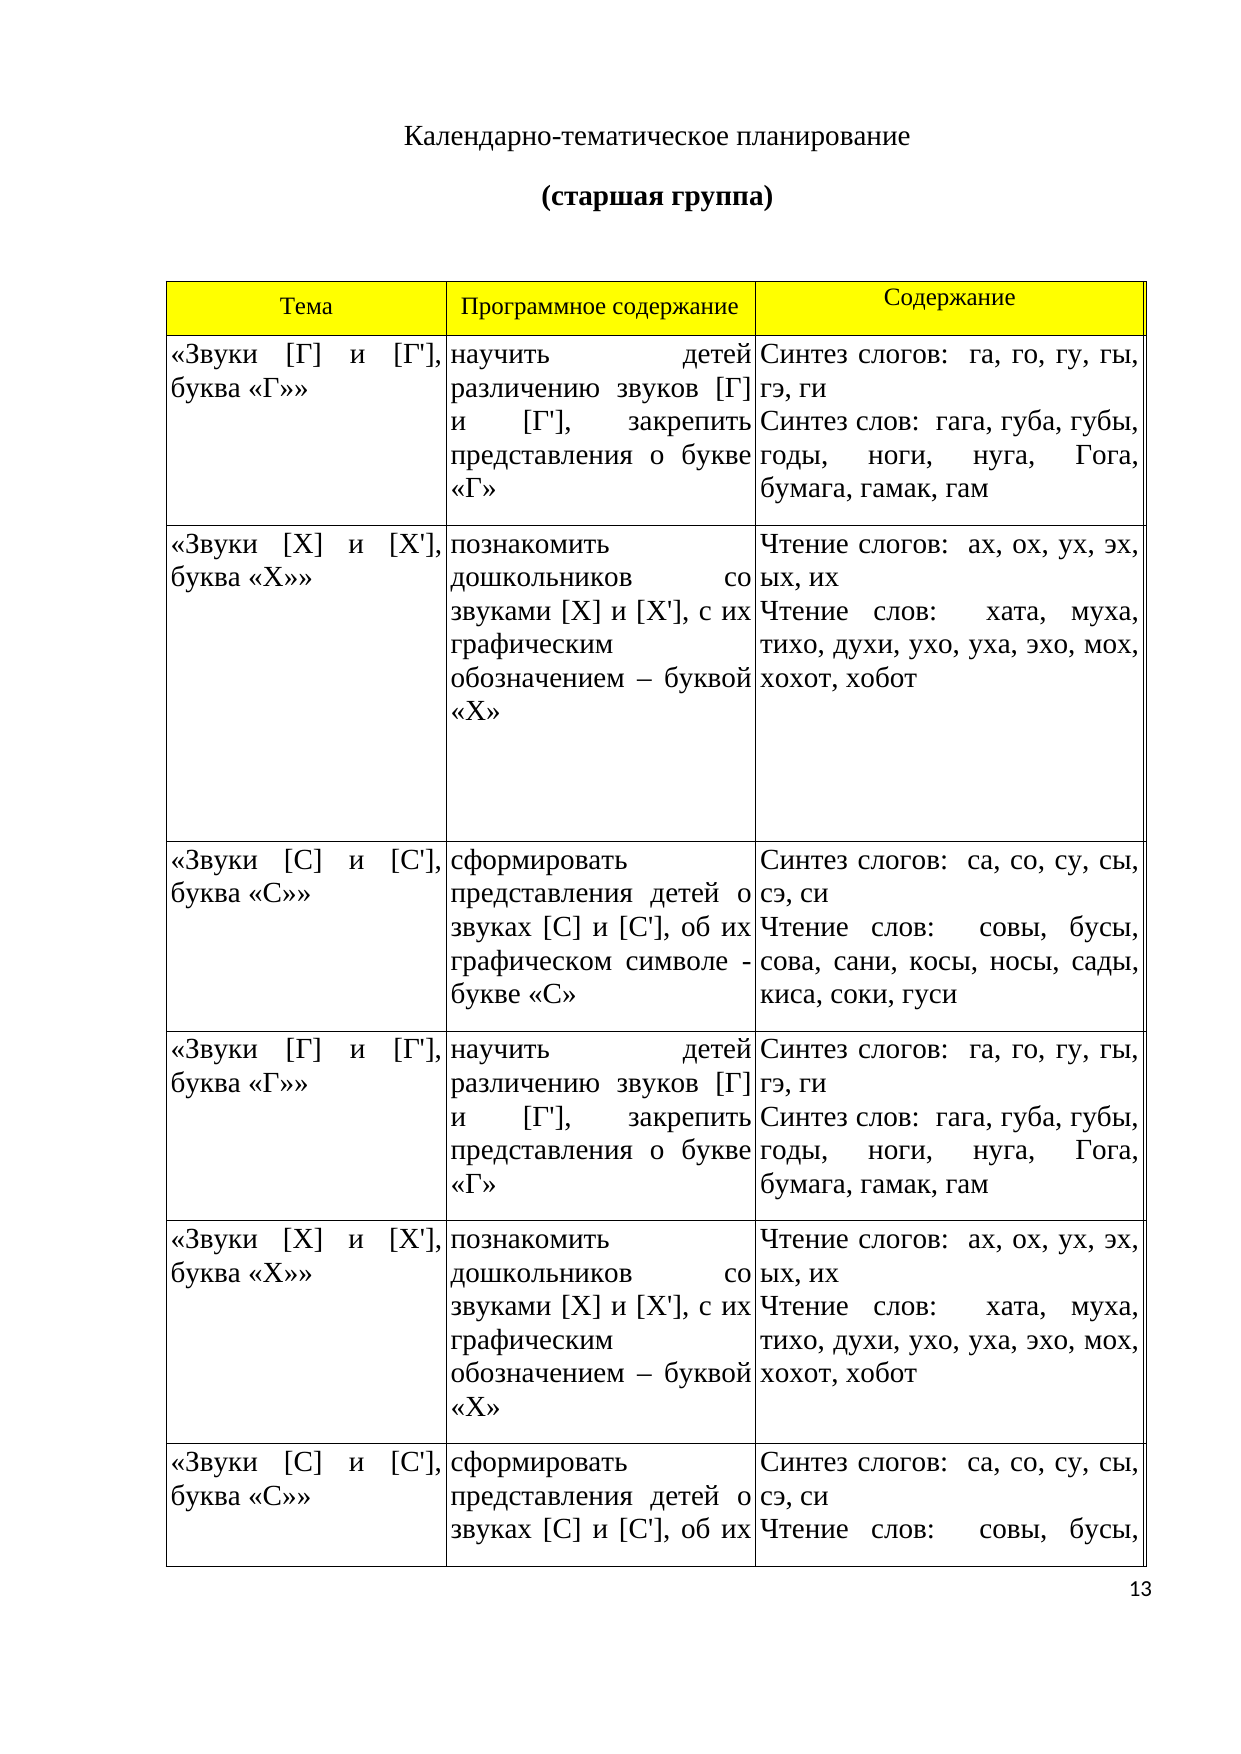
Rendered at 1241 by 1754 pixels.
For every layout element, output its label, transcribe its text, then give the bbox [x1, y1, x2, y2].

table_header Содержание [756, 282, 1143, 335]
table_cell Чтение слогов: ах, ох, ух, эх, ых, их Чтение слов: хата, муха, тихо, духи, ухо, уха, эхо, мох, хохот, хобот [756, 1221, 1143, 1443]
table_cell познакомить дошкольников со звуками [Х] и [Х'], с их графическим обозначением – буквой «Х» [447, 1221, 755, 1443]
table_cell «Звуки [С] и [С'], буква «С»» [167, 842, 446, 1031]
table_cell «Звуки [Г] и [Г'], буква «Г»» [167, 336, 446, 525]
table_cell сформировать представления детей о звуках [С] и [С'], об их графическом символе - букве «С» [447, 842, 755, 1031]
text (старшая группа) [162, 177, 1152, 212]
table_header Программное содержание [447, 282, 755, 335]
table_header Тема [167, 282, 446, 335]
table_cell «Звуки [С] и [С'], буква «С»» [167, 1444, 446, 1566]
table_cell Синтез слогов: га, го, гу, гы, гэ, ги Синтез слов: гага, губа, губы, годы, ноги, нуга, Гога, бумага, гамак, гам [756, 336, 1143, 525]
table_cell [756, 1444, 1143, 1566]
text Календарно-тематическое планирование [162, 118, 1152, 152]
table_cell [447, 1444, 755, 1566]
table_cell познакомить дошкольников со звуками [Х] и [Х'], с их графическим обозначением – буквой «Х» [447, 526, 755, 841]
table_cell «Звуки [Х] и [Х'], буква «X»» [167, 1221, 446, 1443]
table_cell Чтение слогов: ах, ох, ух, эх, ых, их Чтение слов: хата, муха, тихо, духи, ухо, уха, эхо, мох, хохот, хобот [756, 526, 1143, 841]
table_cell научить детей различению звуков [Г] и [Г'], закрепить представления о букве «Г» [447, 1032, 755, 1220]
table_cell Синтез слогов: га, го, гу, гы, гэ, ги Синтез слов: гага, губа, губы, годы, ноги, нуга, Гога, бумага, гамак, гам [756, 1032, 1143, 1220]
table_cell Синтез слогов: са, со, су, сы, сэ, си Чтение слов: совы, бусы, сова, сани, косы, носы, сады, киса, соки, гуси [756, 842, 1143, 1031]
table_cell «Звуки [Х] и [Х'], буква «X»» [167, 526, 446, 841]
table_cell научить детей различению звуков [Г] и [Г'], закрепить представления о букве «Г» [447, 336, 755, 525]
table_cell «Звуки [Г] и [Г'], буква «Г»» [167, 1032, 446, 1220]
